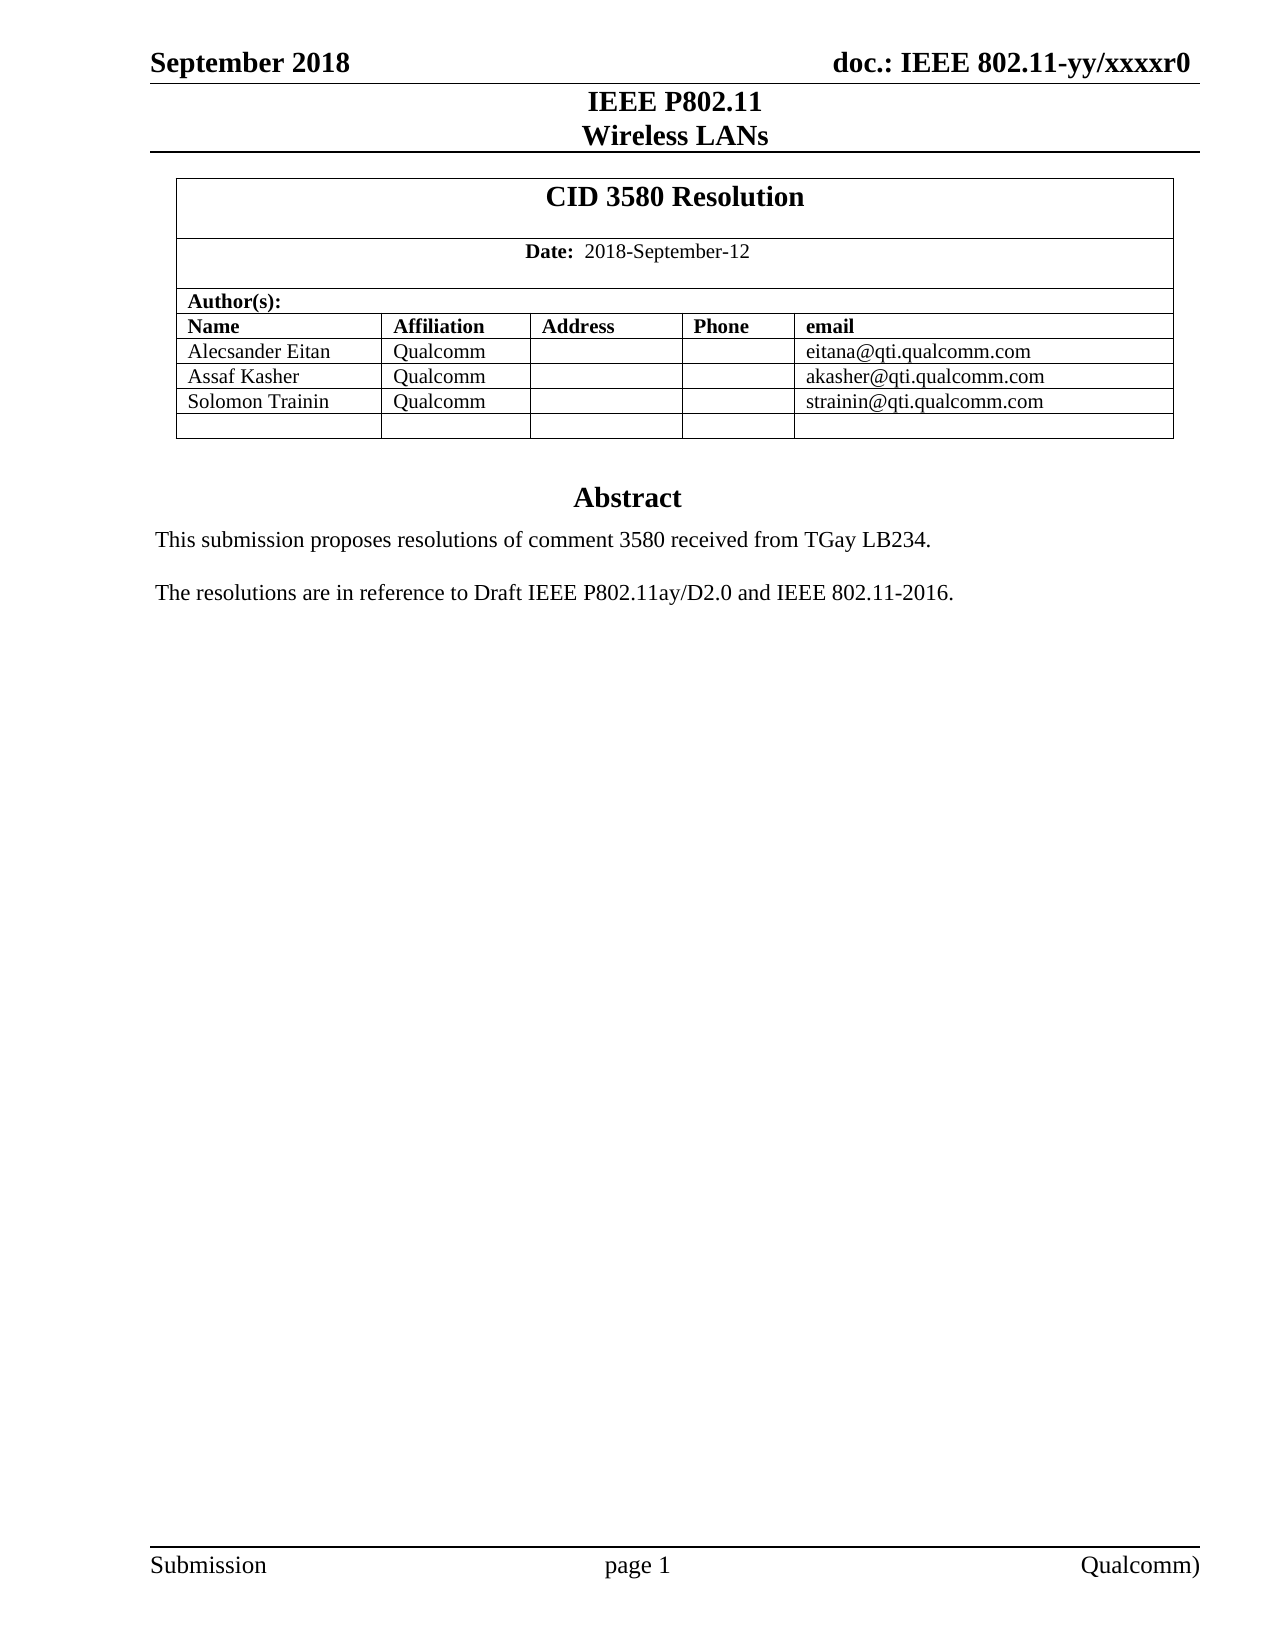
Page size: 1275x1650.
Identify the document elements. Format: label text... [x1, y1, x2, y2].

table_cell [683, 364, 794, 388]
table_cell Author(s): [177, 289, 1173, 313]
table_cell email [795, 314, 1173, 338]
table_cell [531, 414, 682, 438]
table_cell Date: 2018-September-12 [177, 239, 1173, 288]
table_cell Affiliation [382, 314, 530, 338]
table_cell eitana@qti.qualcomm.com [795, 339, 1173, 363]
table_cell [177, 414, 381, 438]
table_cell Qualcomm [382, 339, 530, 363]
table_cell Name [177, 314, 381, 338]
table_cell Address [531, 314, 682, 338]
table_cell Alecsander Eitan [177, 339, 381, 363]
table_cell [531, 339, 682, 363]
table_cell Solomon Trainin [177, 389, 381, 413]
table_header CID 3580 Resolution [177, 179, 1173, 237]
table_cell [683, 389, 794, 413]
table_cell strainin@qti.qualcomm.com [795, 389, 1173, 413]
table_cell Phone [683, 314, 794, 338]
text IEEE P802.11 Wireless LANs [150, 84, 1200, 151]
table_cell [531, 364, 682, 388]
table_cell Qualcomm [382, 364, 530, 388]
table_cell [795, 414, 1173, 438]
table_cell [683, 414, 794, 438]
table_cell [382, 414, 530, 438]
table_cell akasher@qti.qualcomm.com [795, 364, 1173, 388]
table_cell Assaf Kasher [177, 364, 381, 388]
table_cell [531, 389, 682, 413]
table_cell Qualcomm [382, 389, 530, 413]
table_cell [683, 339, 794, 363]
